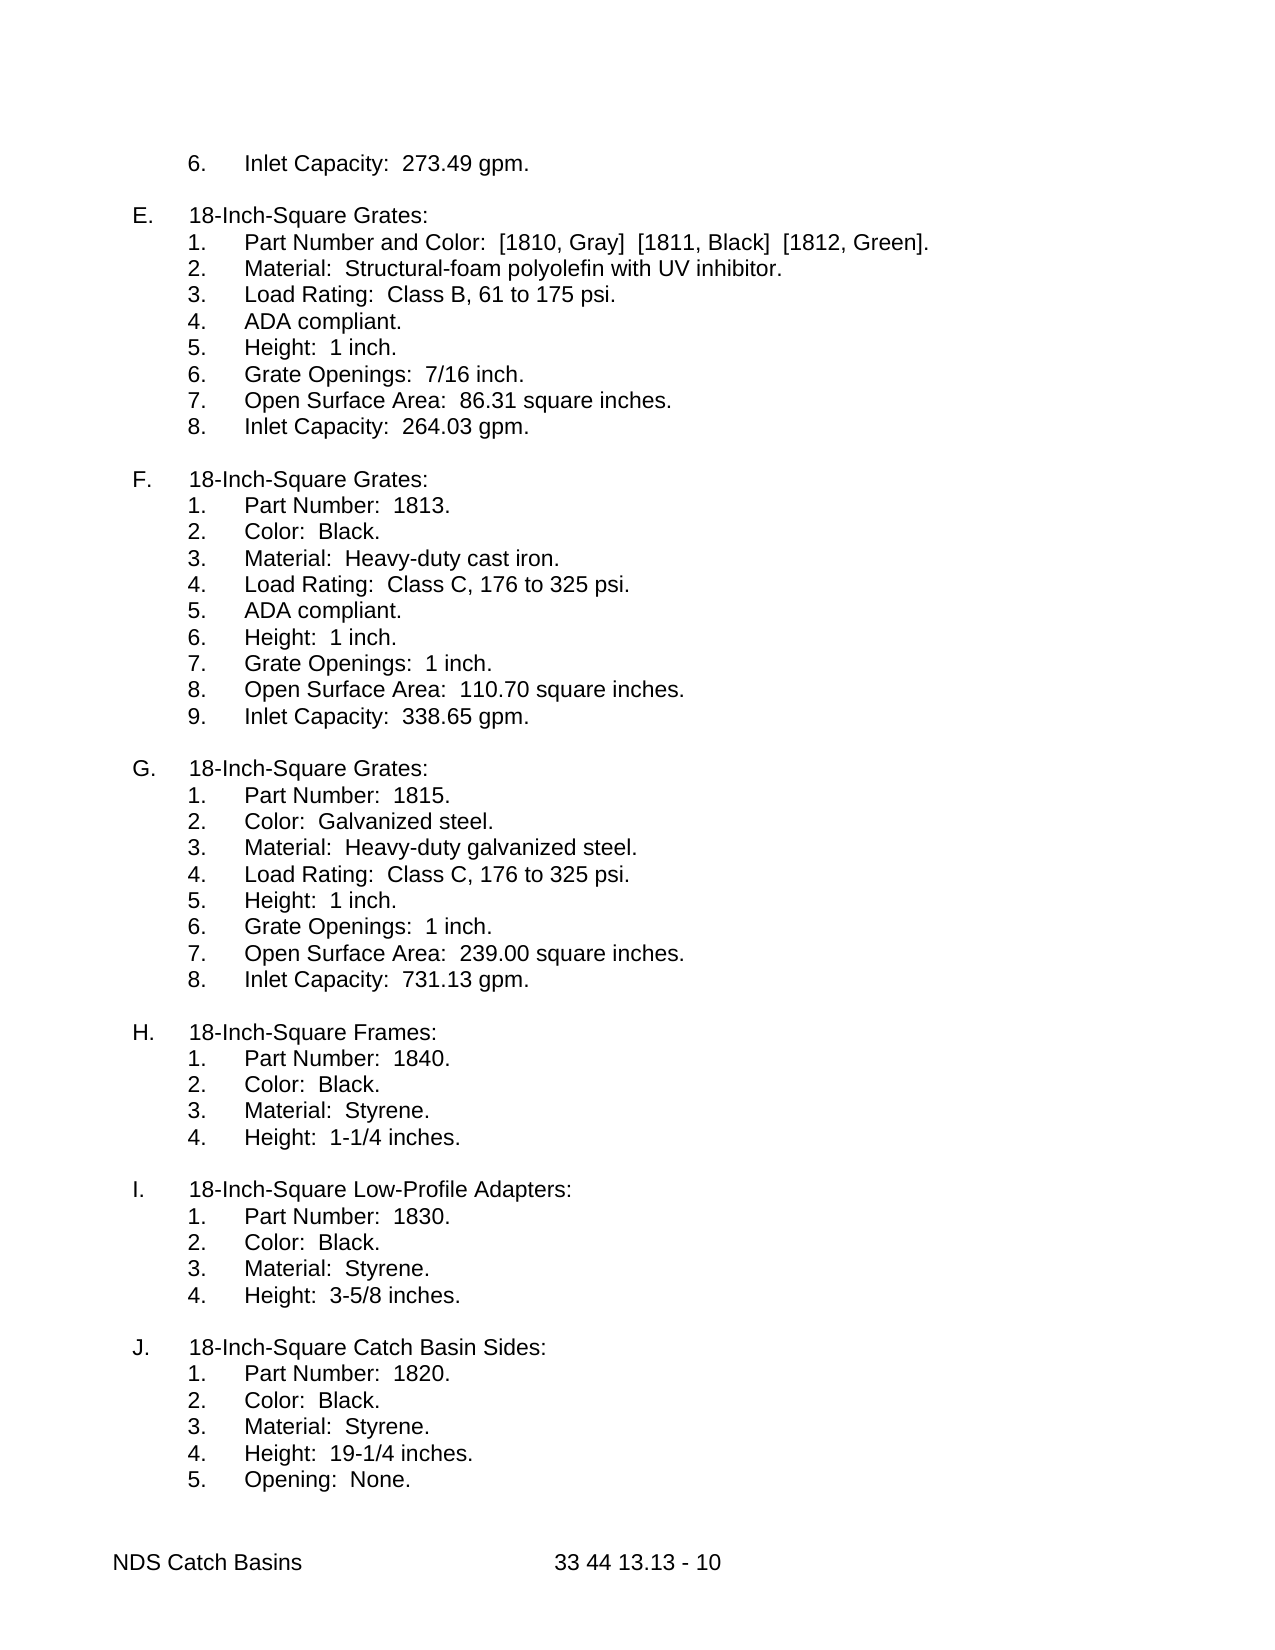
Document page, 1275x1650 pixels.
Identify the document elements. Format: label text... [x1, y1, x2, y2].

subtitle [187, 255, 1162, 281]
subtitle Part Number: 1840. [187, 1045, 1162, 1071]
subtitle 18-Inch-Square Grates: [132, 755, 1162, 782]
subtitle Load Rating: Class C, 176 to 325 psi. [187, 571, 1162, 597]
subtitle Material: Heavy-duty cast iron. [187, 545, 1162, 571]
subtitle Part Number: 1815. [187, 782, 1162, 808]
subtitle Inlet Capacity: 731.13 gpm. [187, 966, 1162, 992]
subtitle Part Number: 1830. [187, 1203, 1162, 1229]
subtitle Color: Black. [187, 1387, 1162, 1413]
subtitle Part Number: 1820. [187, 1360, 1162, 1387]
subtitle Height: 19-1/4 inches. [187, 1439, 1162, 1466]
subtitle Inlet Capacity: 273.49 gpm. [187, 150, 1162, 176]
subtitle Color: Black. [187, 1071, 1162, 1097]
subtitle 18-Inch-Square Catch Basin Sides: [132, 1334, 1162, 1360]
subtitle 18-Inch-Square Low-Profile Adapters: [132, 1176, 1162, 1203]
subtitle Material: Styrene. [187, 1255, 1162, 1282]
subtitle Height: 1 inch. [187, 334, 1162, 361]
subtitle Height: 1-1/4 inches. [187, 1124, 1162, 1150]
subtitle Load Rating: Class C, 176 to 325 psi. [187, 861, 1162, 887]
subtitle Material: Styrene. [187, 1097, 1162, 1124]
subtitle Opening: None. [187, 1466, 1162, 1492]
subtitle Color: Black. [187, 518, 1162, 545]
subtitle Height: 1 inch. [187, 624, 1162, 650]
subtitle ADA compliant. [187, 308, 1162, 334]
subtitle Part Number: 1813. [187, 492, 1162, 518]
subtitle 18-Inch-Square Grates: [132, 466, 1162, 492]
subtitle Open Surface Area: 86.31 square inches. [187, 387, 1162, 413]
subtitle Material: Styrene. [187, 1413, 1162, 1439]
subtitle Grate Openings: 7/16 inch. [187, 361, 1162, 387]
subtitle Open Surface Area: 239.00 square inches. [187, 940, 1162, 966]
subtitle Grate Openings: 1 inch. [187, 650, 1162, 676]
subtitle Height: 1 inch. [187, 887, 1162, 913]
subtitle Part Number and Color: [1810, Gray] [1811, Black] [1812, Green]. [187, 229, 1162, 255]
subtitle 18-Inch-Square Frames: [132, 1018, 1162, 1045]
subtitle Open Surface Area: 110.70 square inches. [187, 676, 1162, 703]
subtitle Load Rating: Class B, 61 to 175 psi. [187, 281, 1162, 308]
subtitle Color: Black. [187, 1229, 1162, 1255]
subtitle Color: Galvanized steel. [187, 808, 1162, 834]
subtitle Inlet Capacity: 338.65 gpm. [187, 703, 1162, 729]
subtitle Height: 3-5/8 inches. [187, 1282, 1162, 1308]
subtitle ADA compliant. [187, 597, 1162, 624]
subtitle Inlet Capacity: 264.03 gpm. [187, 413, 1162, 439]
subtitle Material: Heavy-duty galvanized steel. [187, 834, 1162, 861]
subtitle 18-Inch-Square Grates: [132, 202, 1162, 229]
subtitle Grate Openings: 1 inch. [187, 913, 1162, 940]
